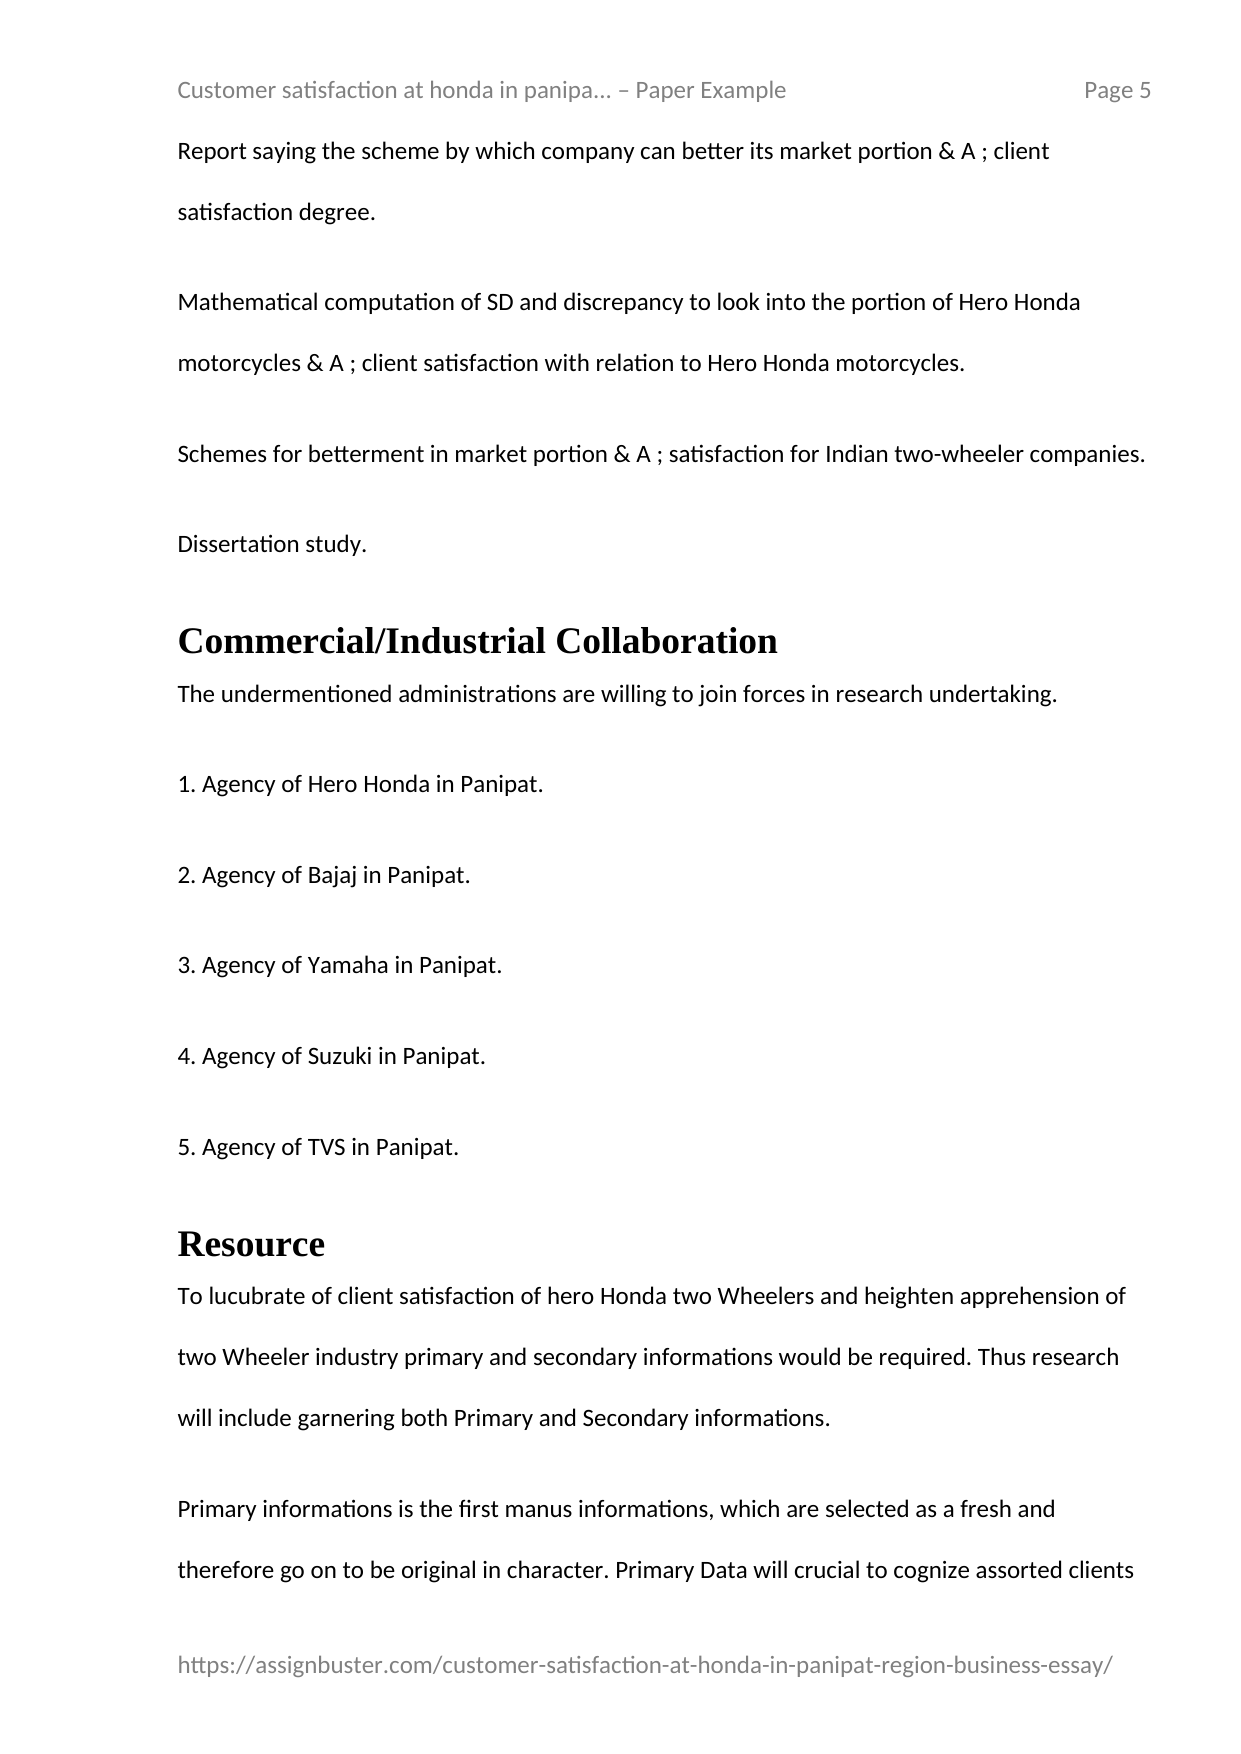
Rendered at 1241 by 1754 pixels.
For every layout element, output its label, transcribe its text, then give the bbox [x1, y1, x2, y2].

text Report saying the scheme by which company can better its market portion & A ; client satisfaction degree. [177, 135, 1152, 226]
text Dissertation study. [177, 528, 1152, 559]
text 4. Agency of Suzuki in Panipat. [177, 1040, 1152, 1071]
text 1. Agency of Hero Honda in Panipat. [177, 768, 1152, 799]
subtitle Resource [177, 1221, 1152, 1264]
text The undermentioned administrations are willing to join forces in research undertaking. [177, 678, 1152, 708]
text Schemes for betterment in market portion & A ; satisfaction for Indian two-wheeler companies. [177, 438, 1152, 468]
text 3. Agency of Yamaha in Panipat. [177, 949, 1152, 980]
text 5. Agency of TVS in Panipat. [177, 1131, 1152, 1161]
subtitle Commercial/Industrial Collaboration [177, 619, 1152, 662]
text To lucubrate of client satisfaction of hero Honda two Wheelers and heighten apprehension of two Wheeler industry primary and secondary informations would be required. Thus research will include garnering both Primary and Secondary informations. [177, 1280, 1152, 1433]
text 2. Agency of Bajaj in Panipat. [177, 859, 1152, 889]
text Mathematical computation of SD and discrepancy to look into the portion of Hero Honda motorcycles & A ; client satisfaction with relation to Hero Honda motorcycles. [177, 286, 1152, 378]
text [177, 1493, 1152, 1584]
